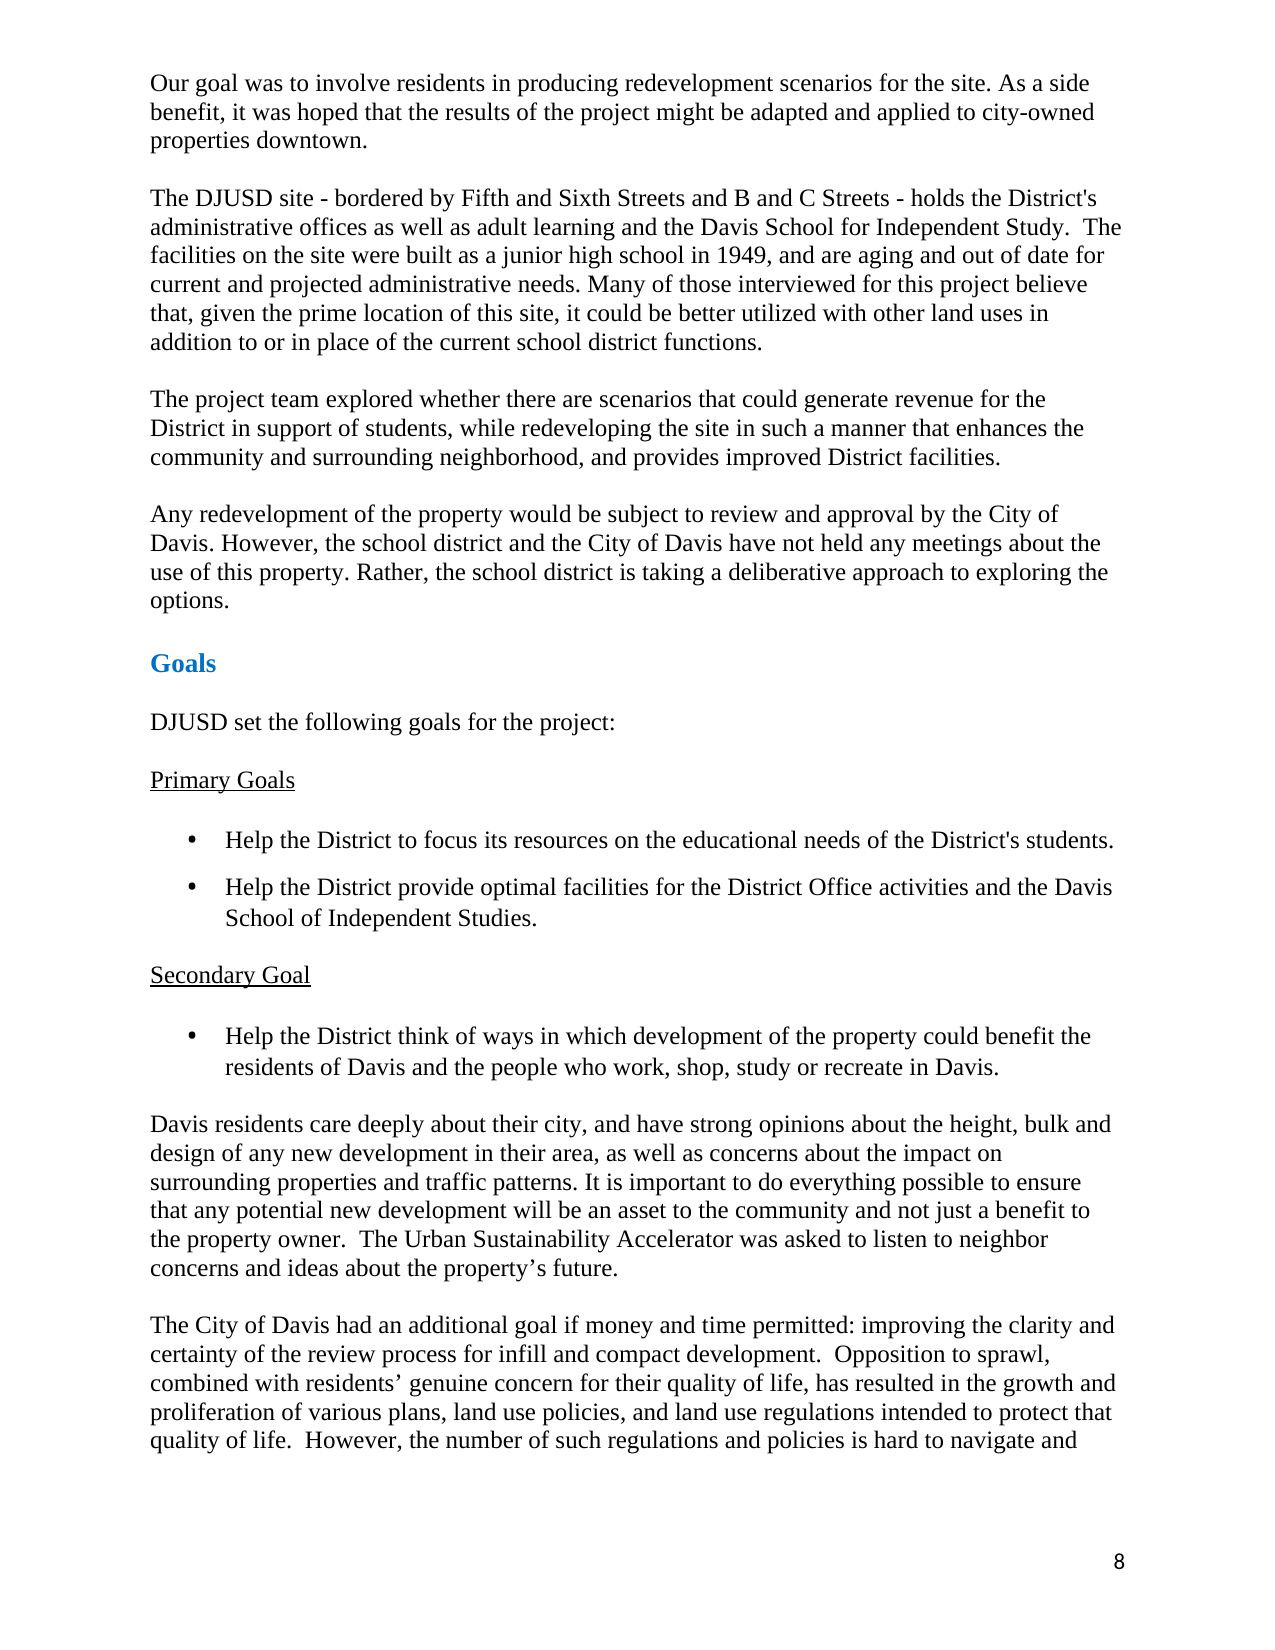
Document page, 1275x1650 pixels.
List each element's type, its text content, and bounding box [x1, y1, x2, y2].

text DJUSD set the following goals for the project: [150, 707, 1125, 736]
text Secondary Goal [150, 960, 1125, 989]
text Primary Goals [150, 765, 1125, 793]
text Davis residents care deeply about their city, and have strong opinions about the height, bulk and design of any new development in their area, as well as concerns about the impact on surrounding properties and traffic patterns. It is important to do everything possible to ensure that any potential new development will be an asset to the community and not just a benefit to the property owner. The Urban Sustainability Accelerator was asked to listen to neighbor concerns and ideas about the property’s future. [150, 1109, 1125, 1282]
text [150, 1311, 1125, 1454]
text The DJUSD site - bordered by Fifth and Sixth Streets and B and C Streets - holds the District's administrative offices as well as adult learning and the Davis School for Independent Study. The facilities on the site were built as a junior high school in 1949, and are aging and out of date for current and projected administrative needs. Many of those interviewed for this project believe that, given the prime location of this site, it could be better utilized with other land uses in addition to or in place of the current school district functions. [150, 183, 1125, 356]
list Help the District provide optimal facilities for the District Office activities and the Davis School of Independent Studies. [187, 869, 1125, 932]
subtitle Goals [150, 647, 1125, 678]
text Our goal was to involve residents in producing redevelopment scenarios for the site. As a side benefit, it was hoped that the results of the project might be adapted and applied to city-owned properties downtown. [150, 68, 1125, 154]
text Any redevelopment of the property would be subject to review and approval by the City of Davis. However, the school district and the City of Davis have not held any meetings about the use of this property. Rather, the school district is taking a deliberative approach to exploring the options. [150, 499, 1125, 614]
list Help the District think of ways in which development of the property could benefit the residents of Davis and the people who work, shop, study or recreate in Davis. [187, 1018, 1125, 1081]
list Help the District to focus its resources on the educational needs of the District's students. [187, 822, 1125, 856]
text The project team explored whether there are scenarios that could generate revenue for the District in support of students, while redeveloping the site in such a manner that enhances the community and surrounding neighborhood, and provides improved District facilities. [150, 384, 1125, 471]
